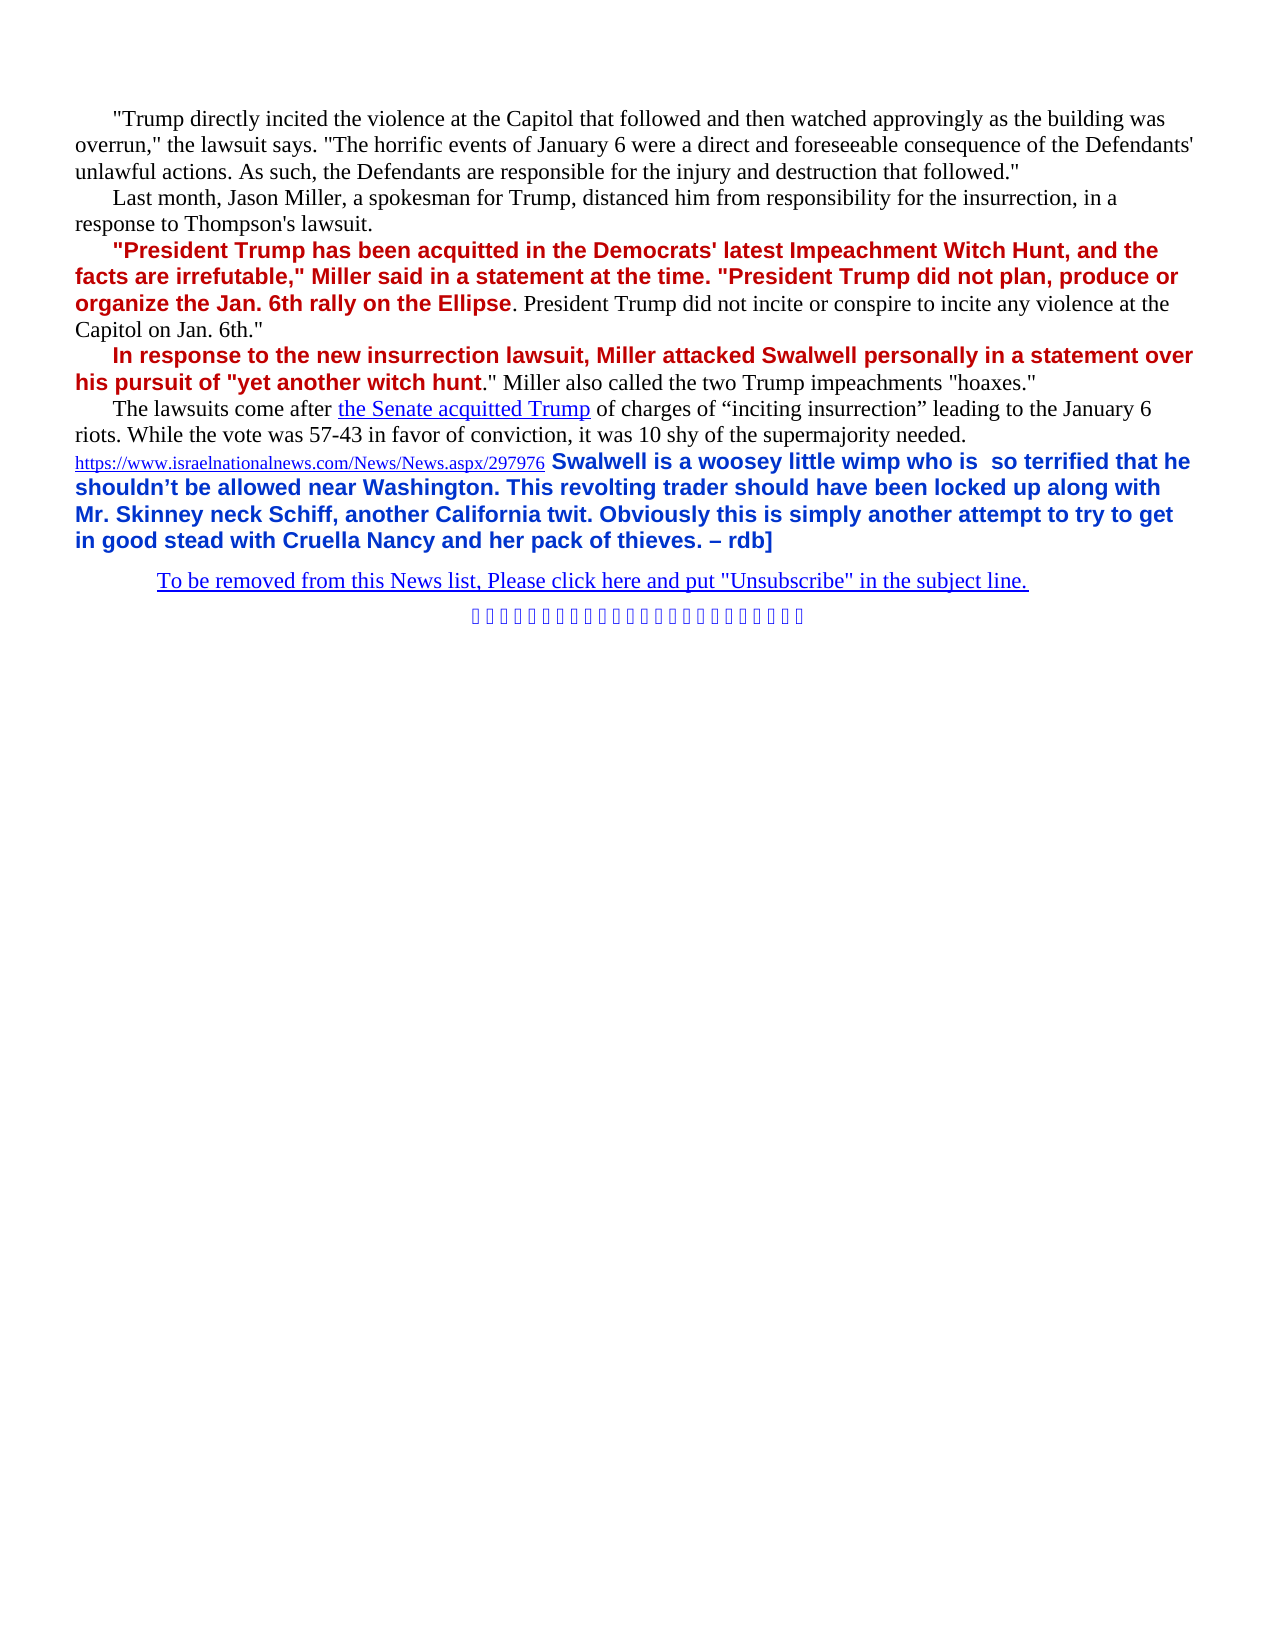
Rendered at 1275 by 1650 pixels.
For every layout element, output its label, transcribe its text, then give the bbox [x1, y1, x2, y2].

text In response to the new insurrection lawsuit, Miller attacked Swalwell personally in a statement over his pursuit of "yet another witch hunt." Miller also called the two Trump impeachments "hoaxes." [75, 342, 1200, 395]
table_header To be removed from this News list, Please click here and put "Unsubscribe" in the subject line. [157, 553, 1118, 608]
text Last month, Jason Miller, a spokesman for Trump, distanced him from responsibility for the insurrection, in a response to Thompson's lawsuit. [75, 184, 1200, 237]
text "President Trump has been acquitted in the Democrats' latest Impeachment Witch Hunt, and the facts are irrefutable," Miller said in a statement at the time. "President Trump did not plan, produce or organize the Jan. 6th rally on the Ellipse. President Trump did not incite or conspire to incite any violence at the Capitol on Jan. 6th." [75, 237, 1200, 342]
text "Trump directly incited the violence at the Capitol that followed and then watched approvingly as the building was overrun," the lawsuit says. "The horrific events of January 6 were a direct and foreseeable consequence of the Defendants' unlawful actions. As such, the Defendants are responsible for the injury and destruction that followed." [75, 105, 1200, 184]
text The lawsuits come after the Senate acquitted Trump of charges of “inciting insurrection” leading to the January 6 riots. While the vote was 57-43 in favor of conviction, it was 10 shy of the supermajority needed. https://www.israelnationalnews.com/News/News.aspx/297976 Swalwell is a woosey little wimp who is so terrified that he shouldn’t be allowed near Washington. This revolting trader should have been locked up along with Mr. Skinney neck Schiff, another California twit. Obviously this is simply another attempt to try to get in good stead with Cruella Nancy and her pack of thieves. – rdb] [75, 395, 1200, 553]
